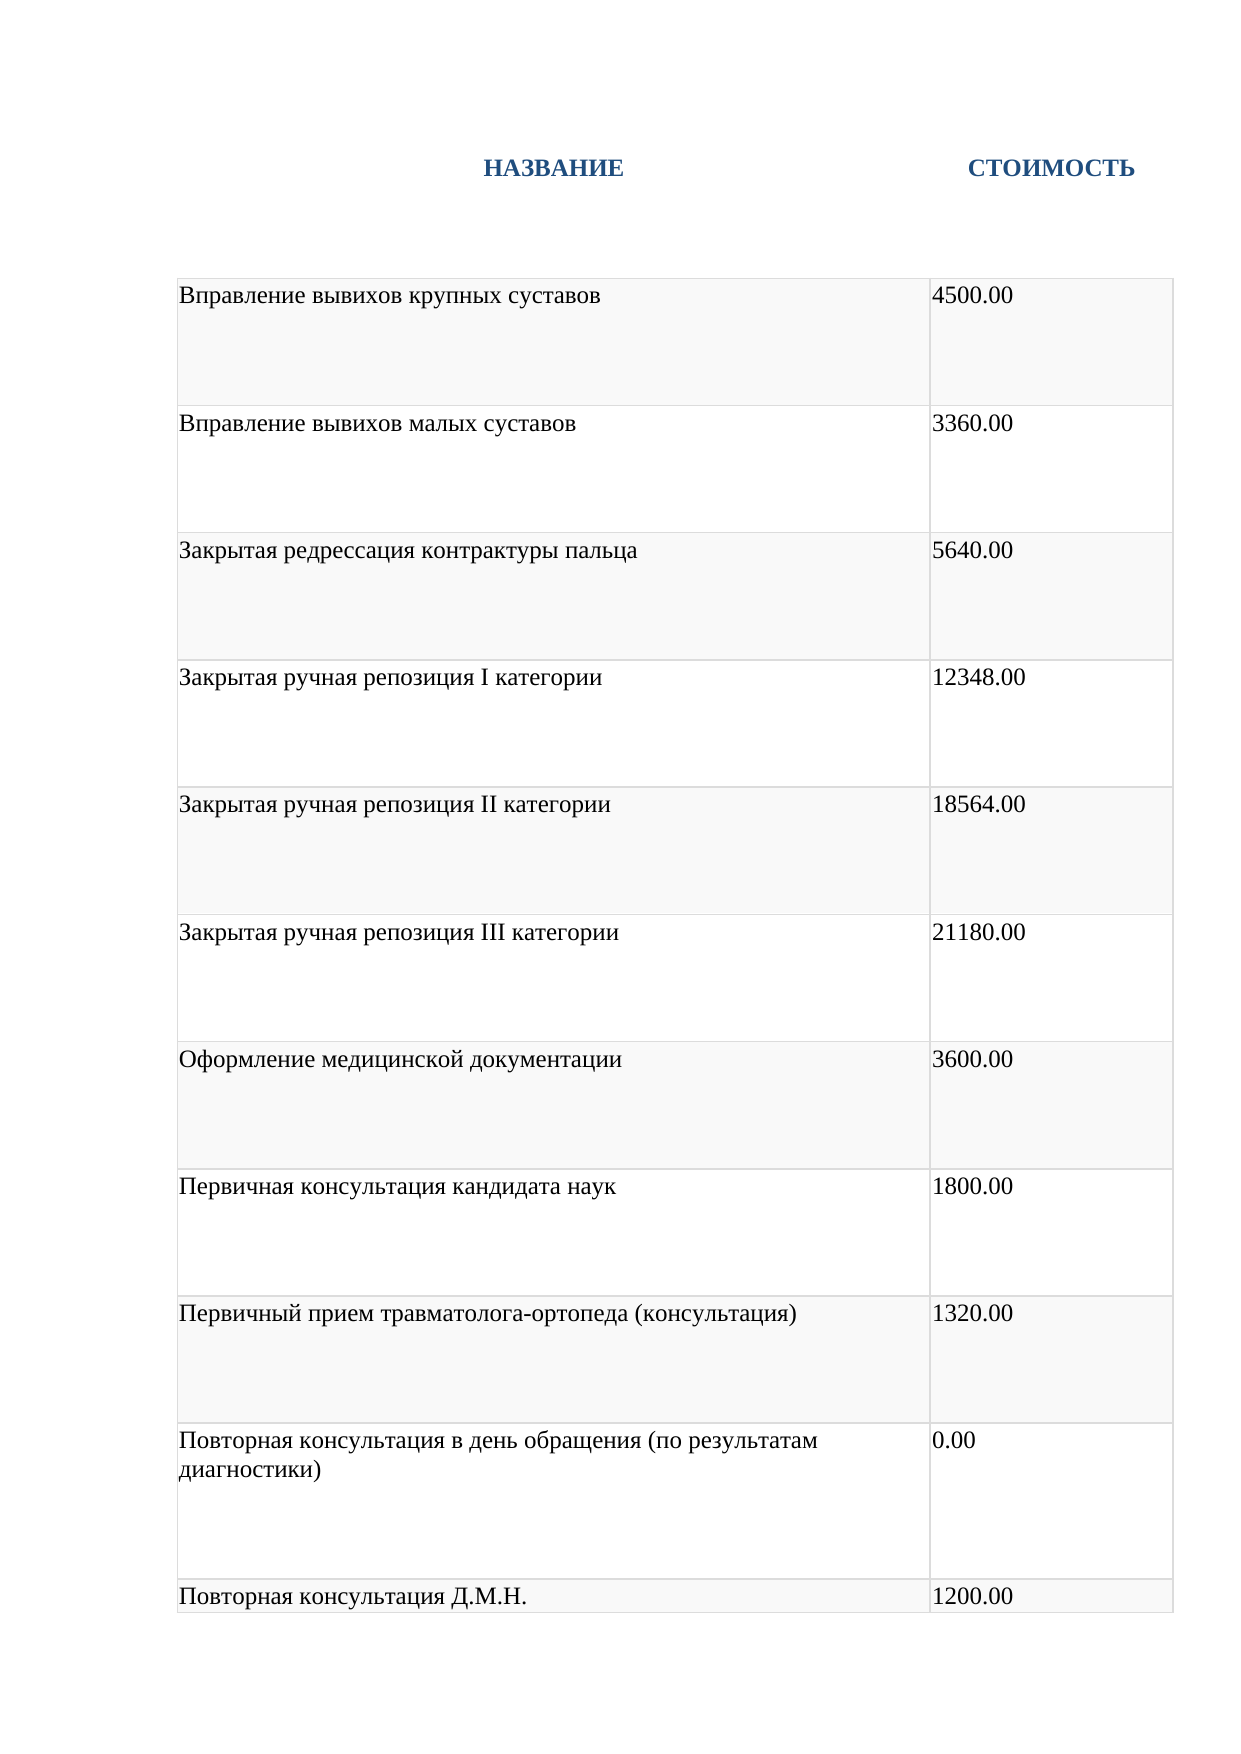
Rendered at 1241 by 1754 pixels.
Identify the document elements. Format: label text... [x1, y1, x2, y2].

table_cell 12348.00 [931, 661, 1172, 786]
table_cell Повторная консультация в день обращения (по результатам диагностики) [178, 1424, 929, 1578]
table_cell Первичный прием травматолога-ортопеда (консультация) [178, 1297, 929, 1422]
table_cell Первичная консультация кандидата наук [178, 1170, 929, 1295]
table_cell Закрытая редрессация контрактуры пальца [178, 533, 929, 659]
table_cell Повторная консультация Д.М.Н. [178, 1580, 929, 1612]
table_cell Закрытая ручная репозиция II категории [178, 788, 929, 913]
table_header НАЗВАНИЕ [177, 118, 930, 277]
table_cell 1800.00 [931, 1170, 1172, 1295]
table_cell 0.00 [931, 1424, 1172, 1578]
table_cell Закрытая ручная репозиция III категории [178, 915, 929, 1041]
table_cell 3600.00 [931, 1042, 1172, 1168]
table_cell 21180.00 [931, 915, 1172, 1041]
table_cell Оформление медицинской документации [178, 1042, 929, 1168]
table_cell 18564.00 [931, 788, 1172, 913]
table_header СТОИМОСТЬ [930, 118, 1173, 277]
table_cell 5640.00 [931, 533, 1172, 659]
table_cell Вправление вывихов крупных суставов [178, 279, 929, 405]
table_cell Вправление вывихов малых суставов [178, 406, 929, 532]
table_cell 1320.00 [931, 1297, 1172, 1422]
table_cell 3360.00 [931, 406, 1172, 532]
table_cell 1200.00 [931, 1580, 1172, 1612]
table_cell Закрытая ручная репозиция I категории [178, 661, 929, 786]
table_cell 4500.00 [931, 279, 1172, 405]
